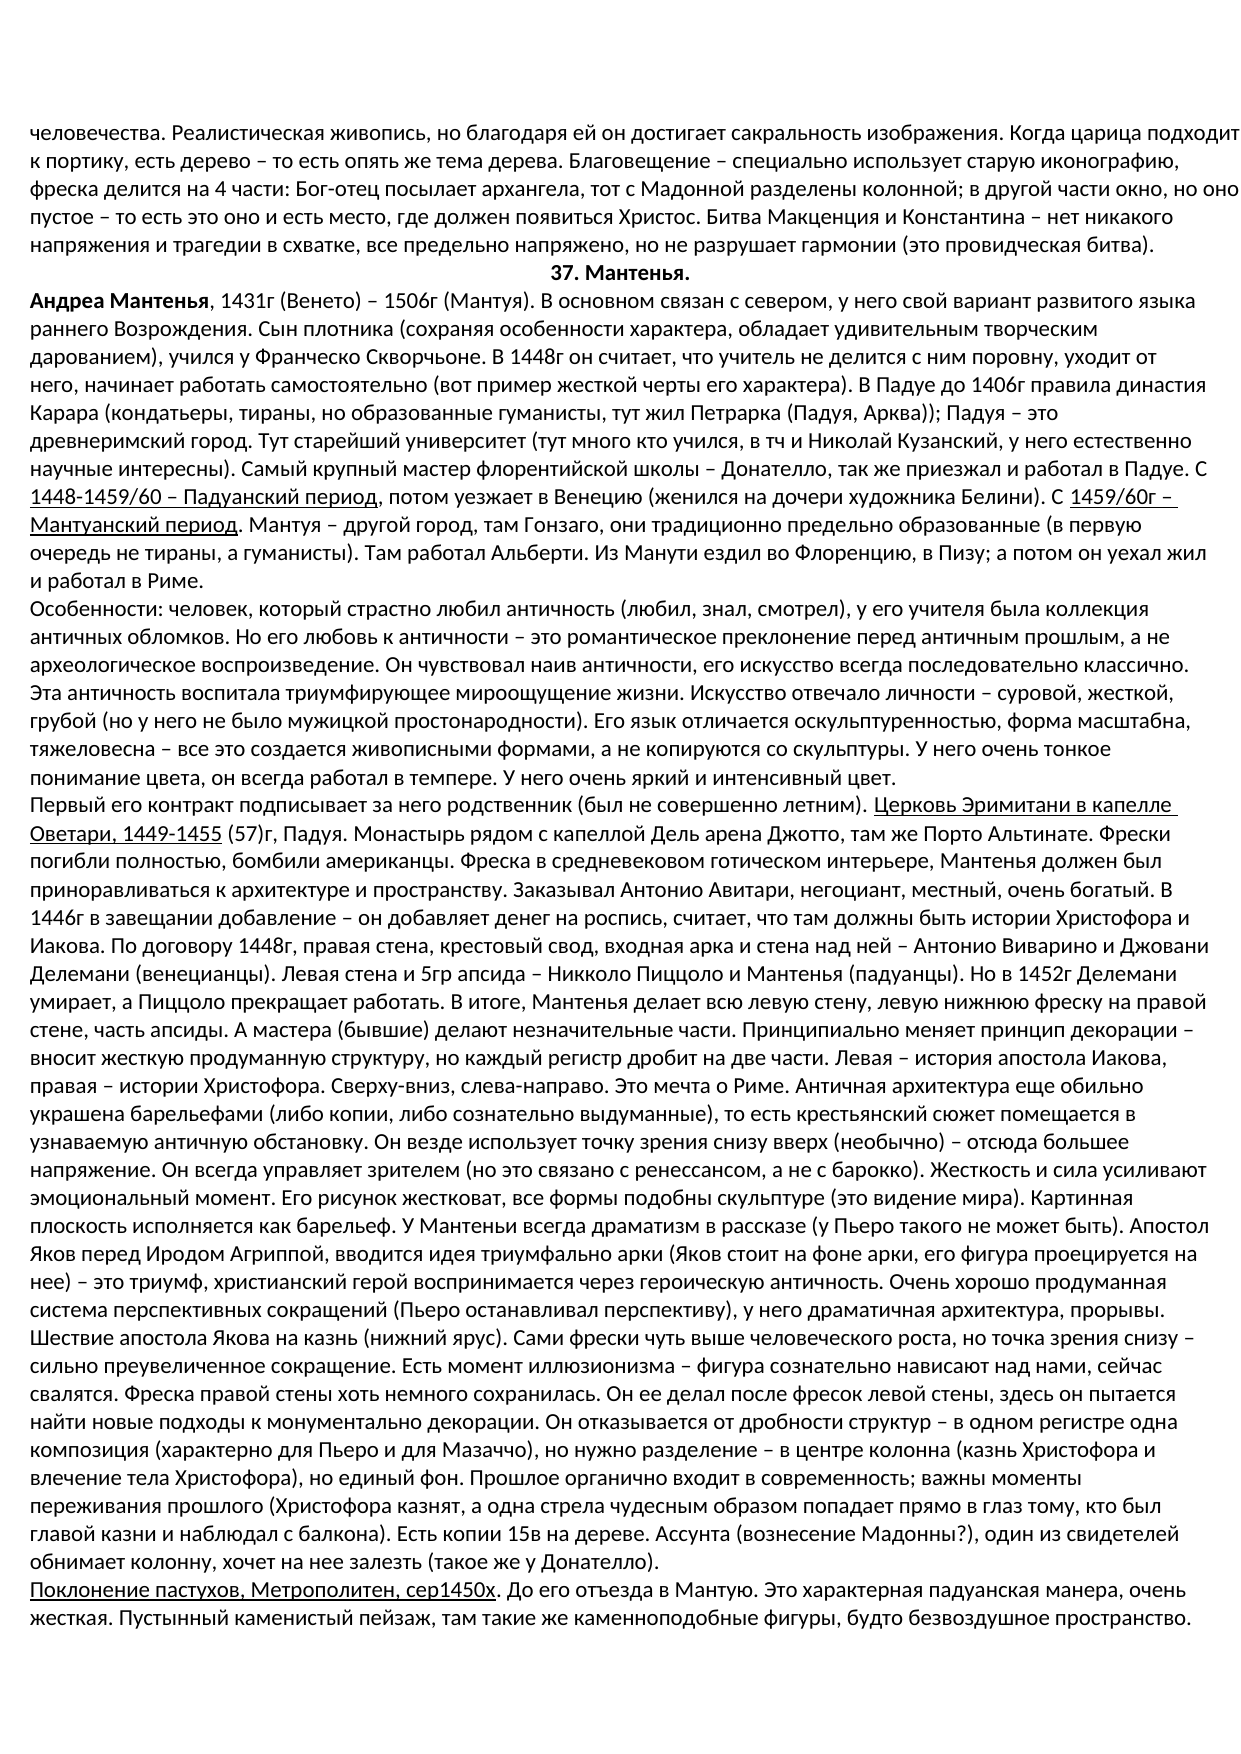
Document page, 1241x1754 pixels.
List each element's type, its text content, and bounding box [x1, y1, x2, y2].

text Андреа Мантенья, 1431г (Венето) – 1506г (Мантуя). В основном связан с севером, у него свой вариант развитого языка раннего Возрождения. Сын плотника (сохраняя особенности характера, обладает удивительным творческим дарованием), учился у Франческо Скворчьоне. В 1448г он считает, что учитель не делится с ним поровну, уходит от него, начинает работать самостоятельно (вот пример жесткой черты его характера). В Падуе до 1406г правила династия Карара (кондатьеры, тираны, но образованные гуманисты, тут жил Петрарка (Падуя, Арква)); Падуя – это древнеримский город. Тут старейший университет (тут много кто учился, в тч и Николай Кузанский, у него естественно научные интересны). Самый крупный мастер флорентийской школы – Донателло, так же приезжал и работал в Падуе. С 1448-1459/60 – Падуанский период, потом уезжает в Венецию (женился на дочери художника Белини). С 1459/60г – Мантуанский период. Мантуя – другой город, там Гонзаго, они традиционно предельно образованные (в первую очередь не тираны, а гуманисты). Там работал Альберти. Из Манути ездил во Флоренцию, в Пизу; а потом он уехал жил и работал в Риме. [29, 286, 1211, 594]
text 37. Мантенья. [29, 258, 1211, 286]
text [29, 118, 1240, 258]
text Особенности: человек, который страстно любил античность (любил, знал, смотрел), у его учителя была коллекция античных обломков. Но его любовь к античности – это романтическое преклонение перед античным прошлым, а не археологическое воспроизведение. Он чувствовал наив античности, его искусство всегда последовательно классично. Эта античность воспитала триумфирующее мироощущение жизни. Искусство отвечало личности – суровой, жесткой, грубой (но у него не было мужицкой простонародности). Его язык отличается оскульптуренностью, форма масштабна, тяжеловесна – все это создается живописными формами, а не копируются со скульптуры. У него очень тонкое понимание цвета, он всегда работал в темпере. У него очень яркий и интенсивный цвет. [29, 594, 1211, 791]
text Первый его контракт подписывает за него родственник (был не совершенно летним). Церковь Эримитани в капелле Оветари, 1449-1455 (57)г, Падуя. Монастырь рядом с капеллой Дель арена Джотто, там же Порто Альтинате. Фрески погибли полностью, бомбили американцы. Фреска в средневековом готическом интерьере, Мантенья должен был приноравливаться к архитектуре и пространству. Заказывал Антонио Авитари, негоциант, местный, очень богатый. В 1446г в завещании добавление – он добавляет денег на роспись, считает, что там должны быть истории Христофора и Иакова. По договору 1448г, правая стена, крестовый свод, входная арка и стена над ней – Антонио Виварино и Джовани Делемани (венецианцы). Левая стена и 5гр апсида – Никколо Пиццоло и Мантенья (падуанцы). Но в 1452г Делемани умирает, а Пиццоло прекращает работать. В итоге, Мантенья делает всю левую стену, левую нижнюю фреску на правой стене, часть апсиды. А мастера (бывшие) делают незначительные части. Принципиально меняет принцип декорации – вносит жесткую продуманную структуру, но каждый регистр дробит на две части. Левая – история апостола Иакова, правая – истории Христофора. Сверху-вниз, слева-направо. Это мечта о Риме. Античная архитектура еще обильно украшена барельефами (либо копии, либо сознательно выдуманные), то есть крестьянский сюжет помещается в узнаваемую античную обстановку. Он везде использует точку зрения снизу вверх (необычно) – отсюда большее напряжение. Он всегда управляет зрителем (но это связано с ренессансом, а не с барокко). Жесткость и сила усиливают эмоциональный момент. Его рисунок жестковат, все формы подобны скульптуре (это видение мира). Картинная плоскость исполняется как барельеф. У Мантеньи всегда драматизм в рассказе (у Пьеро такого не может быть). Апостол Яков перед Иродом Агриппой, вводится идея триумфально арки (Яков стоит на фоне арки, его фигура проецируется на нее) – это триумф, христианский герой воспринимается через героическую античность. Очень хорошо продуманная система перспективных сокращений (Пьеро останавливал перспективу), у него драматичная архитектура, прорывы. Шествие апостола Якова на казнь (нижний ярус). Сами фрески чуть выше человеческого роста, но точка зрения снизу – сильно преувеличенное сокращение. Есть момент иллюзионизма – фигура сознательно нависают над нами, сейчас свалятся. Фреска правой стены хоть немного сохранилась. Он ее делал после фресок левой стены, здесь он пытается найти новые подходы к монументально декорации. Он отказывается от дробности структур – в одном регистре одна композиция (характерно для Пьеро и для Мазаччо), но нужно разделение – в центре колонна (казнь Христофора и влечение тела Христофора), но единый фон. Прошлое органично входит в современность; важны моменты переживания прошлого (Христофора казнят, а одна стрела чудесным образом попадает прямо в глаз тому, кто был главой казни и наблюдал с балкона). Есть копии 15в на дереве. Ассунта (вознесение Мадонны?), один из свидетелей обнимает колонну, хочет на нее залезть (такое же у Донателло). [29, 791, 1211, 1575]
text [29, 1575, 1211, 1631]
